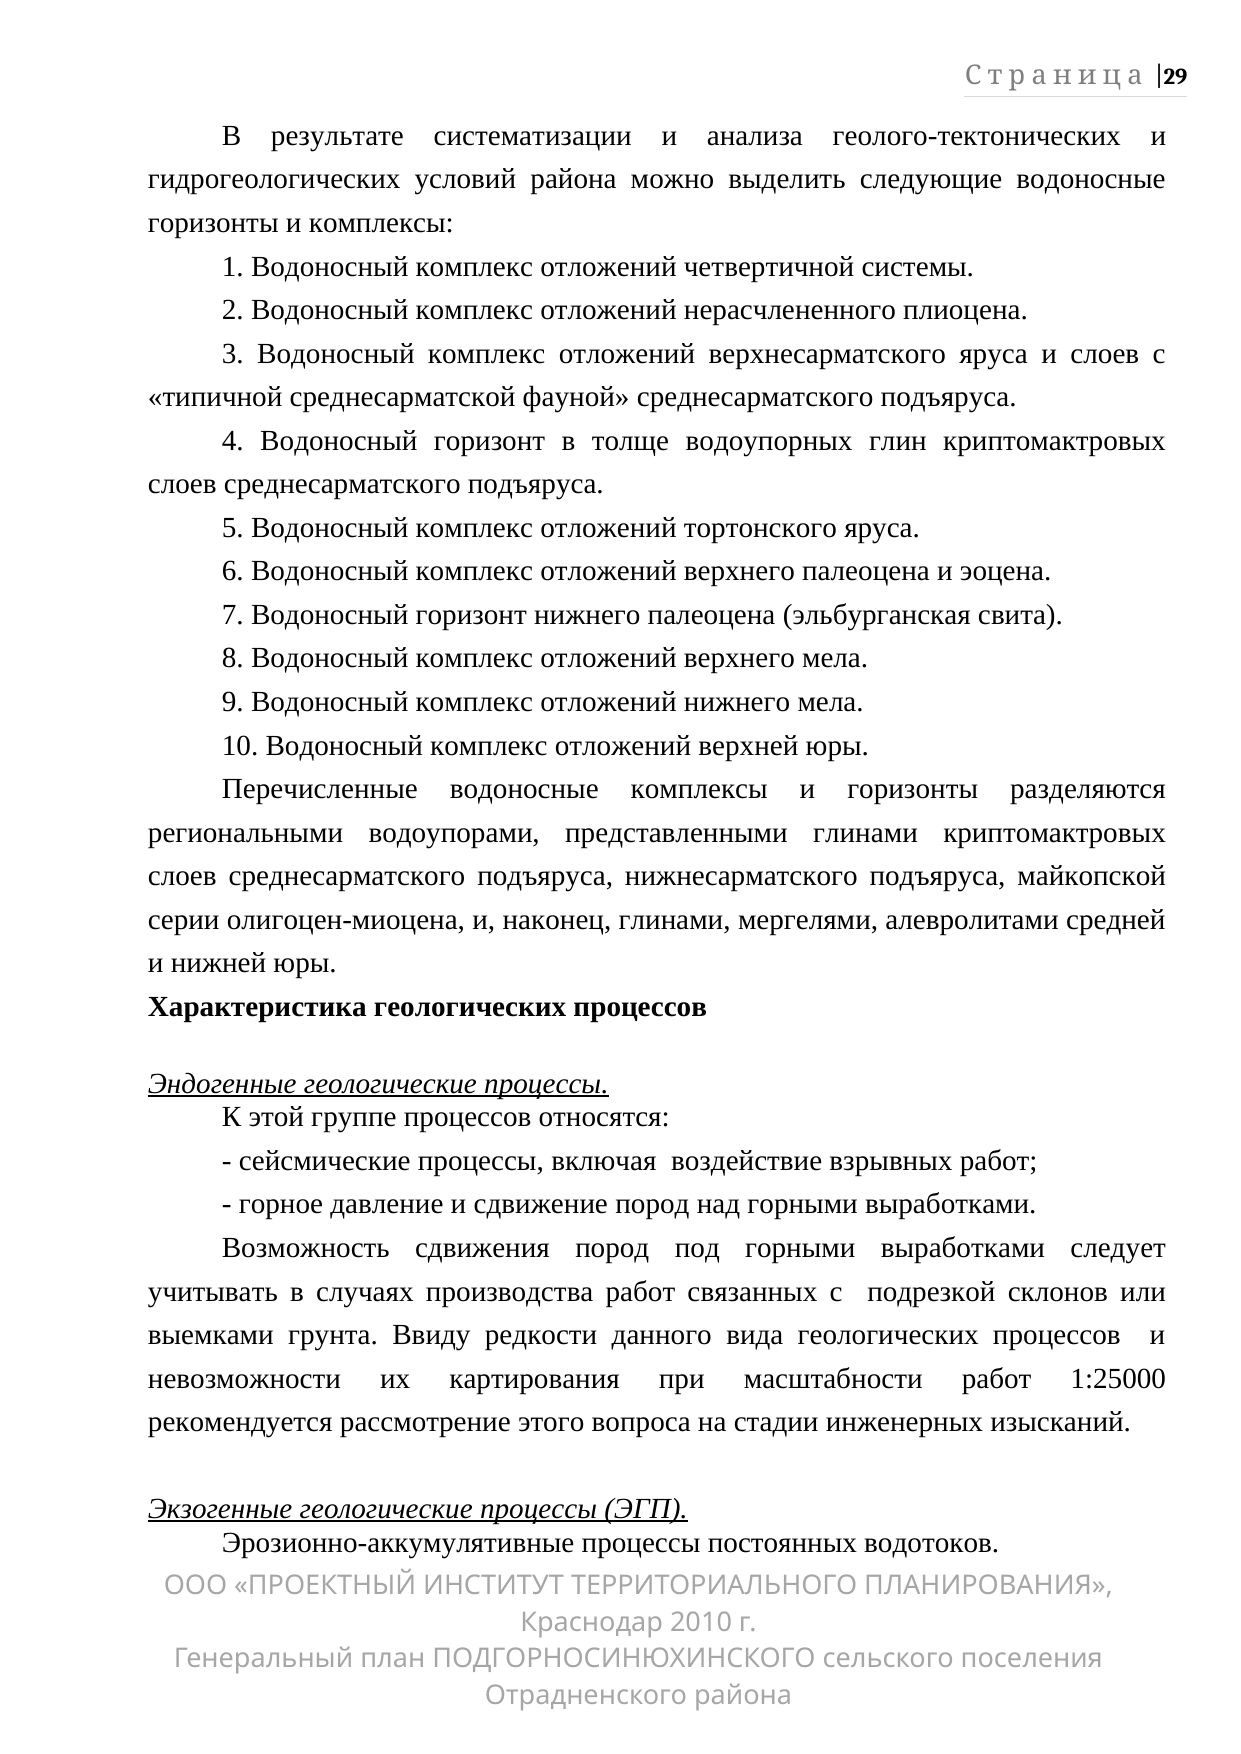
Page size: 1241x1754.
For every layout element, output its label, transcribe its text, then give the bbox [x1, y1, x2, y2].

text Эрозионно-аккумулятивные процессы постоянных водотоков. [148, 1525, 1167, 1558]
text 1. Водоносный комплекс отложений четвертичной системы. [148, 249, 1167, 282]
text Перечисленные водоносные комплексы и горизонты разделяются региональными водоупорами, представленными глинами криптомактровых слоев среднесарматского подъяруса, нижнесарматского подъяруса, майкопской серии олигоцен-миоцена, и, наконец, глинами, мергелями, алевролитами средней и нижней юры. [148, 771, 1167, 979]
text Характеристика геологических процессов [148, 989, 1167, 1022]
text Возможность сдвижения пород под горными выработками следует учитывать в случаях производства работ связанных с подрезкой склонов или выемками грунта. Ввиду редкости данного вида геологических процессов и невозможности их картирования при масштабности работ 1:25000 рекомендуется рассмотрение этого вопроса на стадии инженерных изысканий. [148, 1230, 1167, 1438]
text Эндогенные геологические процессы. [148, 1066, 1167, 1099]
text - горное давление и сдвижение пород над горными выработками. [148, 1187, 1167, 1220]
text 2. Водоносный комплекс отложений нерасчлененного плиоцена. [148, 292, 1167, 326]
text 10. Водоносный комплекс отложений верхней юры. [148, 728, 1167, 761]
text 7. Водоносный горизонт нижнего палеоцена (эльбурганская свита). [148, 597, 1167, 631]
text 8. Водоносный комплекс отложений верхнего мела. [148, 641, 1167, 674]
text 6. Водоносный комплекс отложений верхнего палеоцена и эоцена. [148, 553, 1167, 587]
text К этой группе процессов относятся: [148, 1099, 1167, 1133]
text 3. Водоносный комплекс отложений верхнесарматского яруса и слоев с «типичной среднесарматской фауной» среднесарматского подъяруса. [148, 336, 1167, 413]
text 4. Водоносный горизонт в толще водоупорных глин криптомактровых слоев среднесарматского подъяруса. [148, 423, 1167, 500]
text Экзогенные геологические процессы (ЭГП). [148, 1491, 1167, 1525]
text 5. Водоносный комплекс отложений тортонского яруса. [148, 510, 1167, 543]
text 9. Водоносный комплекс отложений нижнего мела. [148, 684, 1167, 718]
text - сейсмические процессы, включая воздействие взрывных работ; [148, 1143, 1167, 1177]
text В результате систематизации и анализа геолого-тектонических и гидрогеологических условий района можно выделить следующие водоносные горизонты и комплексы: [148, 118, 1167, 239]
